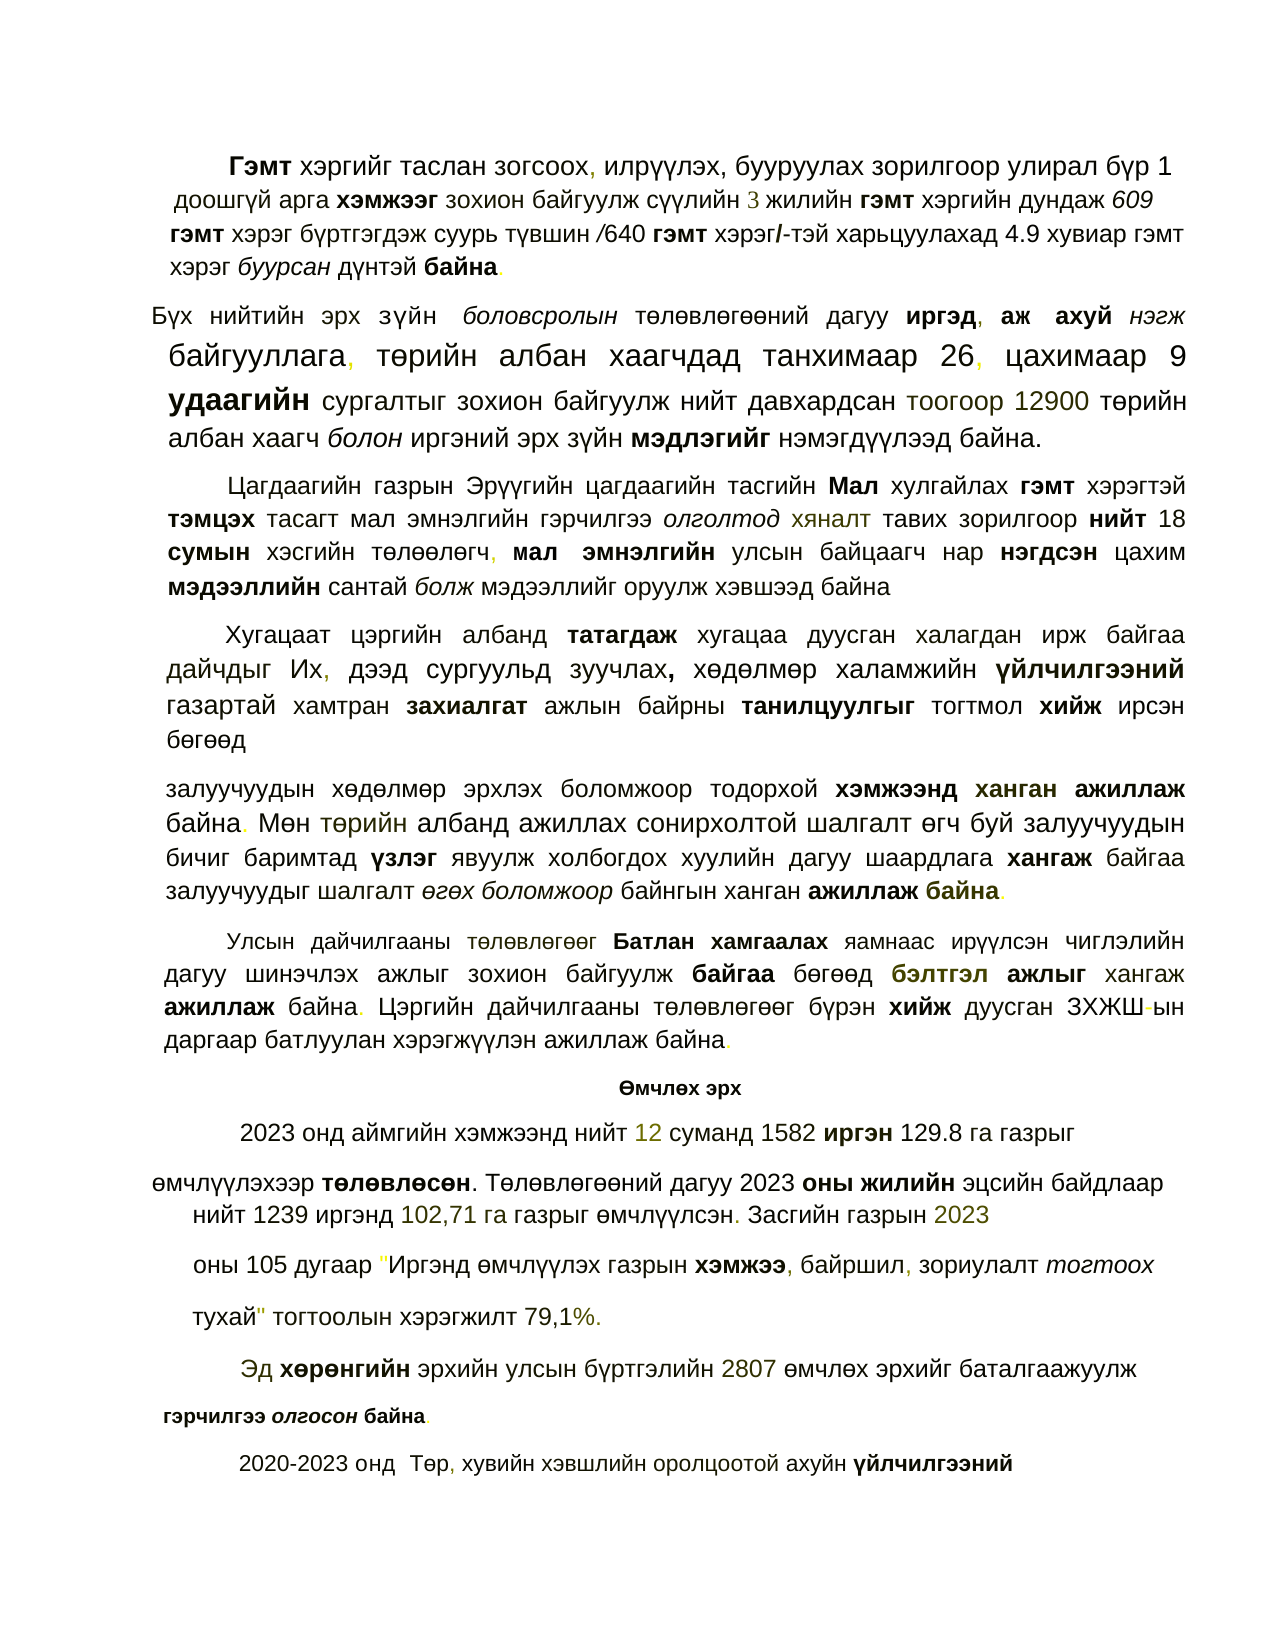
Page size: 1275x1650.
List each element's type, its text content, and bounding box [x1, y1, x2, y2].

text залуучуудын хөдөлмөр эрхлэх боломжоор тодорхой хэмжээнд ханган ажиллаж байна. Мөн төрийн албанд ажиллах сонирхолтой шалгалт өгч буй залуучуудын бичиг баримтад үзлэг явуулж холбогдох хуулийн дагуу шаардлага хангаж байгаа залуучуудыг шалгалт өгөх боломжоор байнгын ханган ажиллаж байна. [165, 774, 1185, 905]
text тухай" тогтоолын хэрэгжилт 79,1%. [192, 1301, 642, 1330]
text Гэмт хэргийг таслан зогсоох, илрүүлэх, бууруулах зорилгоор улирал бүр 1 доошгүй арга хэмжээг зохион байгуулж сүүлийн 3 жилийн гэмт хэргийн дундаж 609 [173, 150, 1192, 214]
text гэмт хэрэг бүртгэгдэж суурь түвшин /640 гэмт хэрэг/-тэй харьцуулахад 4.9 хувиар гэмт хэрэг буурсан дүнтэй байна. [169, 219, 1186, 280]
text Эд хөрөнгийн эрхийн улсын бүртгэлийн 2807 өмчлөх эрхийг баталгаажуулж [240, 1354, 1182, 1383]
text Хугацаат цэргийн албанд татагдаж хугацаа дуусган халагдан ирж байгаа дайчдыг Их, дээд сургуульд зуучлах, хөдөлмөр халамжийн үйлчилгээний газартай хамтран захиалгат ажлын байрны танилцуулгыг тогтмол хийж ирсэн бөгөөд [166, 620, 1185, 753]
text Өмчлөх эрх [618, 1076, 807, 1100]
text өмчлүүлэхээр төлөвлөсөн. Төлөвлөгөөний дагуу 2023 оны жилийн эцсийн байдлаар нийт 1239 иргэнд 102,71 га газрыг өмчлүүлсэн. Засгийн газрын 2023 [152, 1167, 1182, 1229]
text 2023 онд аймгийн хэмжээнд нийт 12 суманд 1582 иргэн 129.8 га газрыг [239, 1117, 1184, 1146]
text оны 105 дугаар "Иргэнд өмчлүүлэх газрын хэмжээ, байршил, зориулалт тогтоох [193, 1250, 1182, 1279]
text Бүх нийтийн эрх зүйн боловсролын төлөвлөгөөний дагуу иргэд, аж ахуй нэгж байгууллага, төрийн албан хаагчдад танхимаар 26, цахимаар 9 удаагийн сургалтыг зохион байгуулж нийт давхардсан тоогоор 12900 төрийн албан хаагч болон иргэний эрх зүйн мэдлэгийг нэмэгдүүлээд байна. [151, 301, 1187, 453]
text гэрчилгээ олгосон байна. [163, 1403, 498, 1427]
text Улсын дайчилгааны төлөвлөгөөг Батлан хамгаалах яамнаас ирүүлсэн чиглэлийн дагуу шинэчлэх ажлыг зохион байгуулж байгаа бөгөөд бэлтгэл ажлыг хангаж ажиллаж байна. Цэргийн дайчилгааны төлөвлөгөөг бүрэн хийж дуусган ЗХЖШ-ын даргаар батлуулан хэрэгжүүлэн ажиллаж байна. [164, 926, 1184, 1054]
text Цагдаагийн газрын Эрүүгийн цагдаагийн тасгийн Мал хулгайлах гэмт хэрэгтэй тэмцэх тасагт мал эмнэлгийн гэрчилгээ олголтод хяналт тавих зорилгоор нийт 18 сумын хэсгийн төлөөлөгч, мал эмнэлгийн улсын байцаагч нар нэгдсэн цахим мэдээллийн сантай болж мэдээллийг оруулж хэвшээд байна [167, 471, 1186, 601]
text 2020-2023 онд Төр, хувийн хэвшлийн оролцоотой ахуйн үйлчилгээний [238, 1450, 1179, 1478]
